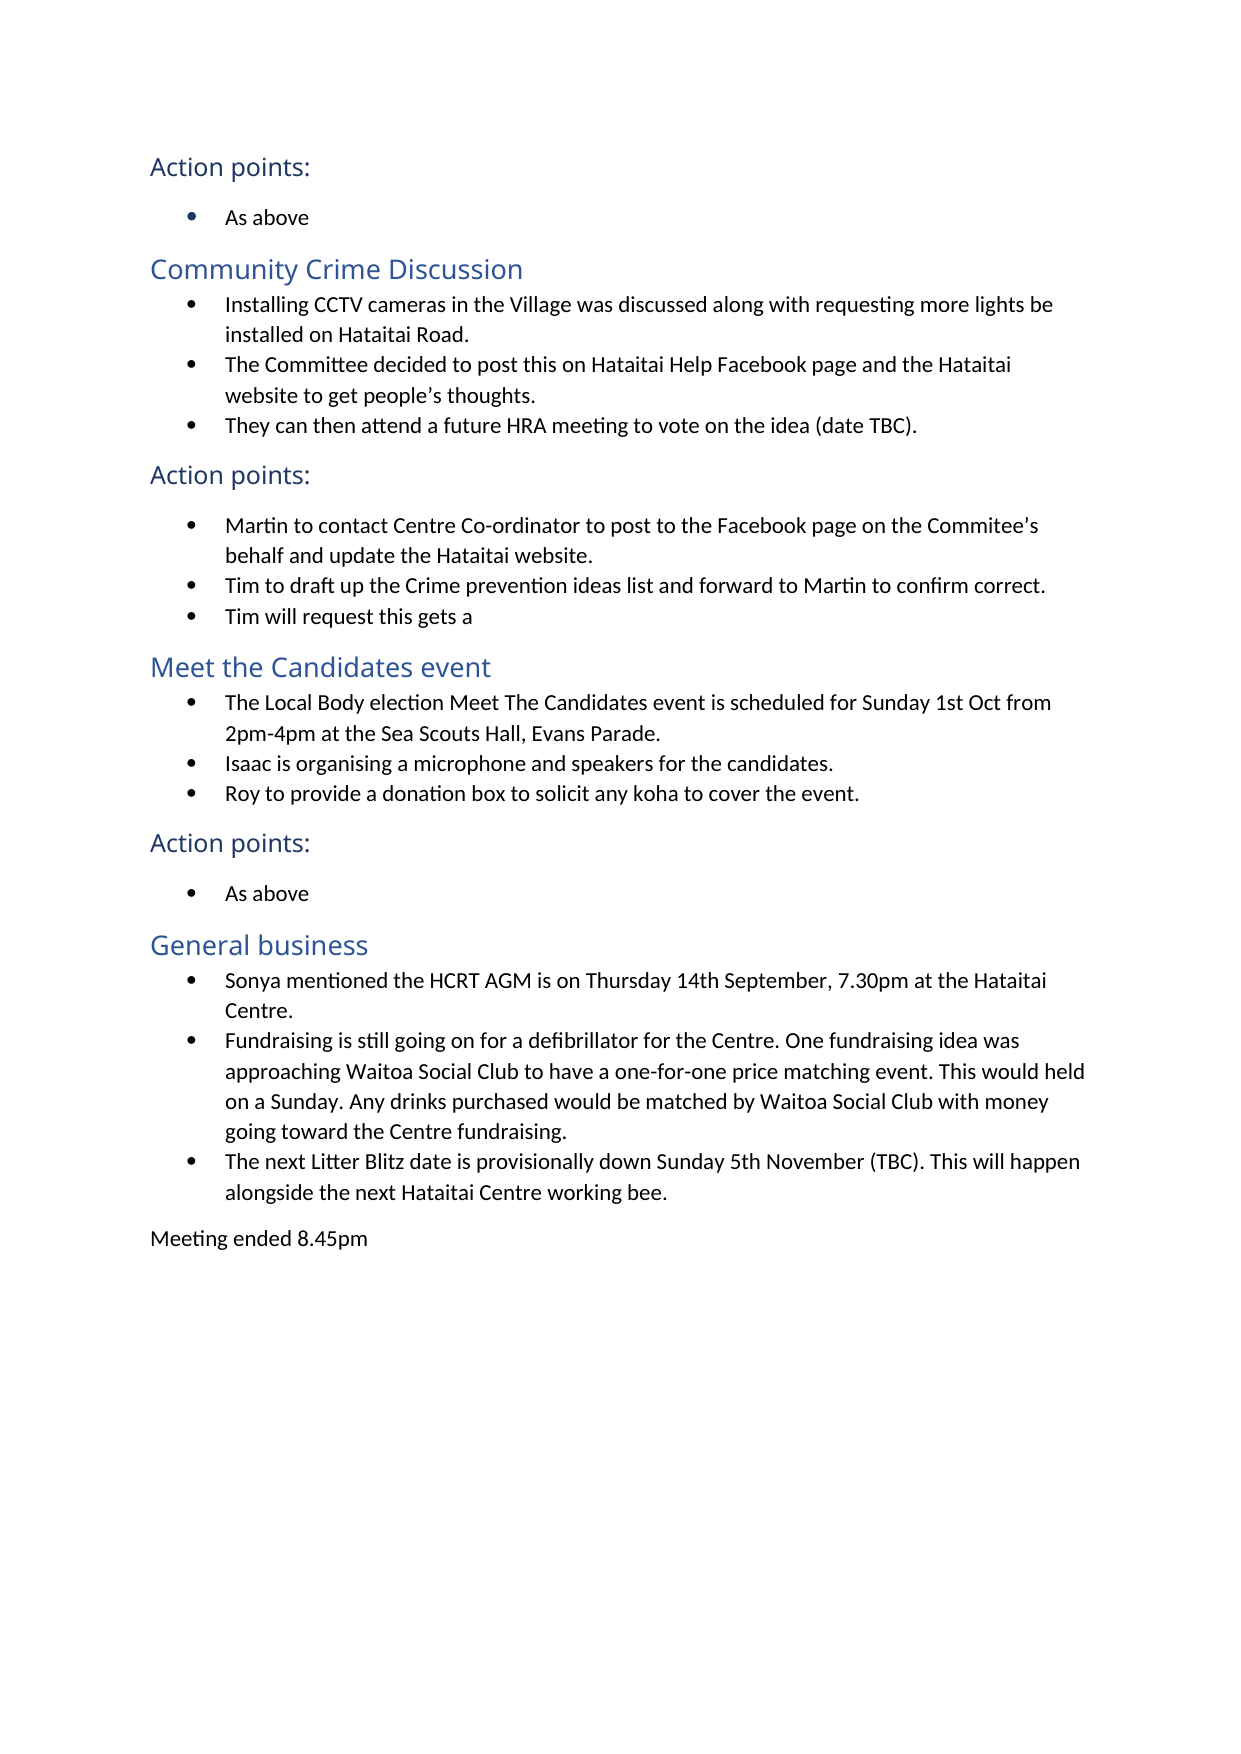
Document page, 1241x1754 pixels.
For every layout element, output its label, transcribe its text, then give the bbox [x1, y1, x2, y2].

text Action points: [150, 150, 1090, 184]
list The next Litter Blitz date is provisionally down Sunday 5th November (TBC). This will happen alongside the next Hataitai Centre working bee. [187, 1147, 1090, 1206]
list Isaac is organising a microphone and speakers for the candidates. [187, 749, 1090, 777]
subtitle Meet the Candidates event [150, 649, 1090, 686]
list Martin to contact Centre Co-ordinator to post to the Facebook page on the Commitee’s behalf and update the Hataitai website. [187, 511, 1090, 569]
list Installing CCTV cameras in the Village was discussed along with requesting more lights be installed on Hataitai Road. [187, 290, 1090, 348]
list Fundraising is still going on for a defibrillator for the Centre. One fundraising idea was approaching Waitoa Social Club to have a one-for-one price matching event. This would held on a Sunday. Any drinks purchased would be matched by Waitoa Social Club with money going toward the Centre fundraising. [187, 1027, 1090, 1145]
subtitle Community Crime Discussion [150, 250, 1090, 287]
text Meeting ended 8.45pm [150, 1224, 1090, 1252]
text Action points: [150, 458, 1090, 492]
list The Committee decided to post this on Hataitai Help Facebook page and the Hataitai website to get people’s thoughts. [187, 351, 1090, 409]
list They can then attend a future HRA meeting to vote on the idea (date TBC). [187, 411, 1090, 439]
text Action points: [150, 826, 1090, 860]
list Sonya mentioned the HCRT AGM is on Thursday 14th September, 7.30pm at the Hataitai Centre. [187, 966, 1090, 1024]
list As above [187, 879, 1090, 907]
list As above [187, 203, 1090, 231]
list Tim will request this gets a [187, 602, 1090, 630]
list Roy to provide a donation box to solicit any koha to cover the event. [187, 779, 1090, 807]
subtitle General business [150, 926, 1090, 963]
list Tim to draft up the Crime prevention ideas list and forward to Martin to confirm correct. [187, 572, 1090, 600]
list The Local Body election Meet The Candidates event is scheduled for Sunday 1st Oct from 2pm-4pm at the Sea Scouts Hall, Evans Parade. [187, 688, 1090, 747]
